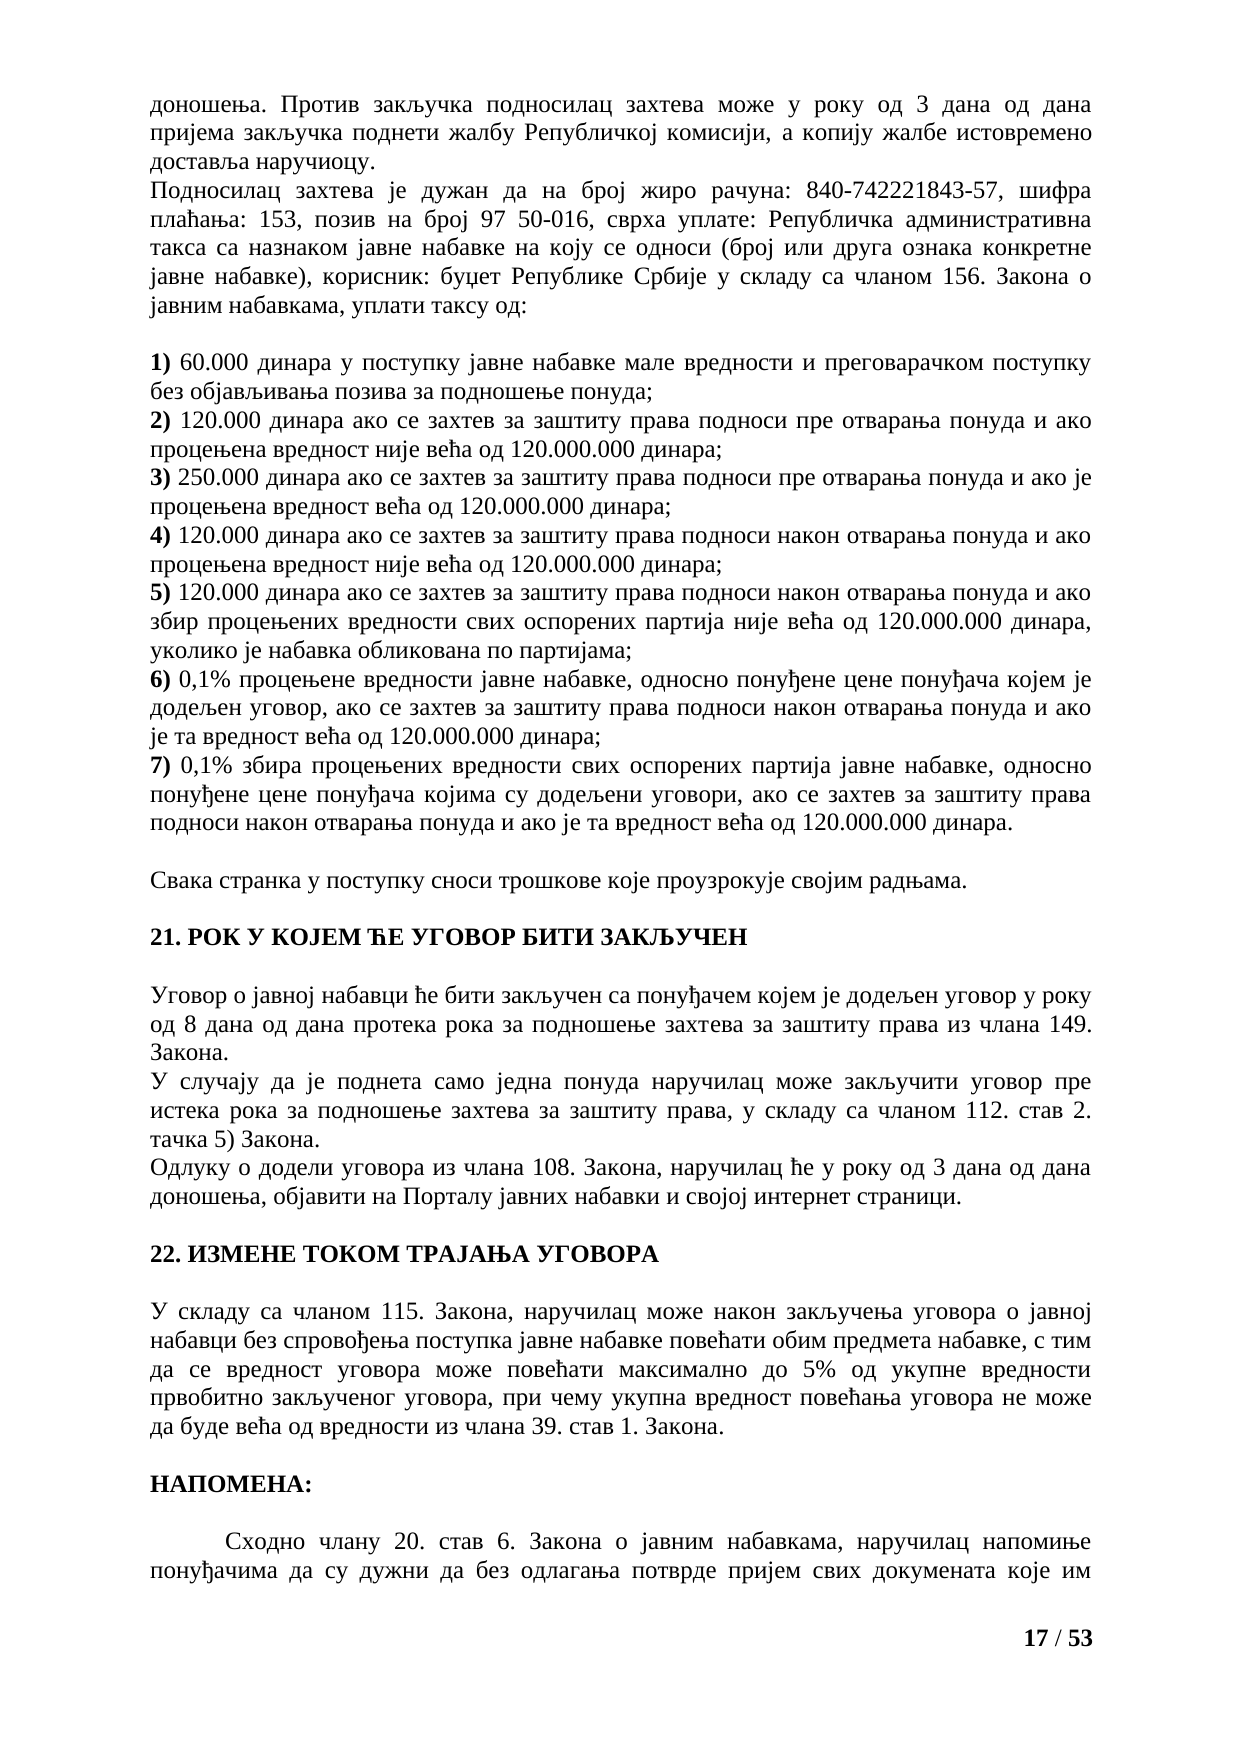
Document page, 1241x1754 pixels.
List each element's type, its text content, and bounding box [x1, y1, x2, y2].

text Свака странка у поступку сноси трошкове које проузрокује својим радњама. [150, 865, 1093, 894]
text 6) 0,1% процењене вредности јавне набавке, односно понуђене цене понуђача којем је додељен уговор, ако се захтев за заштиту права подноси након отварања понуда и ако је та вредност већа од 120.000.000 динара; [150, 664, 1093, 750]
text 4) 120.000 динара ако се захтев за заштиту права подноси након отварања понуда и ако процењена вредност није већа од 120.000.000 динара; [150, 520, 1093, 577]
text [150, 89, 1093, 175]
text 5) 120.000 динара ако се захтев за заштиту права подноси након отварања понуда и ако збир процењених вредности свих оспорених партија није већа од 120.000.000 динара, уколико је набавка обликована по партијама; [150, 577, 1093, 664]
text 21. РОК У КОЈЕМ ЋЕ УГОВОР БИТИ ЗАКЉУЧЕН [150, 922, 1093, 951]
text Уговор о јавној набавци ће бити закључен са понуђачем којем је додељен уговор у року од 8 дана од дана протека рока за подношење захтева за заштиту права из члана 149. Закона. [150, 980, 1093, 1066]
text 22. ИЗМЕНЕ ТОКОМ ТРАЈАЊА УГОВОРА [150, 1239, 1093, 1267]
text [150, 1526, 1093, 1584]
text 2) 120.000 динара ако се захтев за заштиту права подноси пре отварања понуда и ако процењена вредност није већа од 120.000.000 динара; [150, 405, 1093, 462]
text 3) 250.000 динара ако се захтев за заштиту права подноси пре отварања понуда и ако је процењена вредност већа од 120.000.000 динара; [150, 462, 1093, 520]
text 1) 60.000 динара у поступку јавне набавке мале вредности и преговарачком поступку без објављивања позива за подношење понуда; [150, 347, 1093, 405]
text У складу са чланом 115. Закона, наручилац може након закључења уговора о јавној набавци без спровођења поступка јавне набавке повећати обим предмета набавке, с тим да се вредност уговора може повећати максимално до 5% од укупне вредности првобитно закљученог уговора, при чему укупна вредност повећања уговора не може да буде већа од вредности из члана 39. став 1. Закона. [150, 1296, 1093, 1440]
text 7) 0,1% збира процењених вредности свих оспорених партија јавне набавке, односно понуђене цене понуђача којима су додељени уговори, ако се захтев за заштиту права подноси након отварања понуда и ако је та вредност већа од 120.000.000 динара. [150, 750, 1093, 836]
list Подносилац захтева је дужан да на број жиро рачуна: 840-742221843-57, шифра плаћања: 153, позив на број 97 50-016, сврха уплате: Републичка административна такса са назнаком јавне набавке на коју се односи (број или друга ознака конкретне јавне набавке), корисник: буџет Републике Србије у складу са чланом 156. Закона о јавним набавкaмa, уплати таксу од: [150, 175, 1093, 319]
text У случају да је поднета само једна понуда наручилац може закључити уговор пре истека рока за подношење захтева за заштиту права, у складу са чланом 112. став 2. тачка 5) Закона. [150, 1066, 1093, 1152]
text Одлуку о додели уговора из члана 108. Закона, наручилац ће у року од 3 дана од дана доношења, објавити на Порталу јавних набавки и својој интернет страници. [150, 1152, 1093, 1210]
text НАПОМЕНА: [150, 1469, 1093, 1497]
